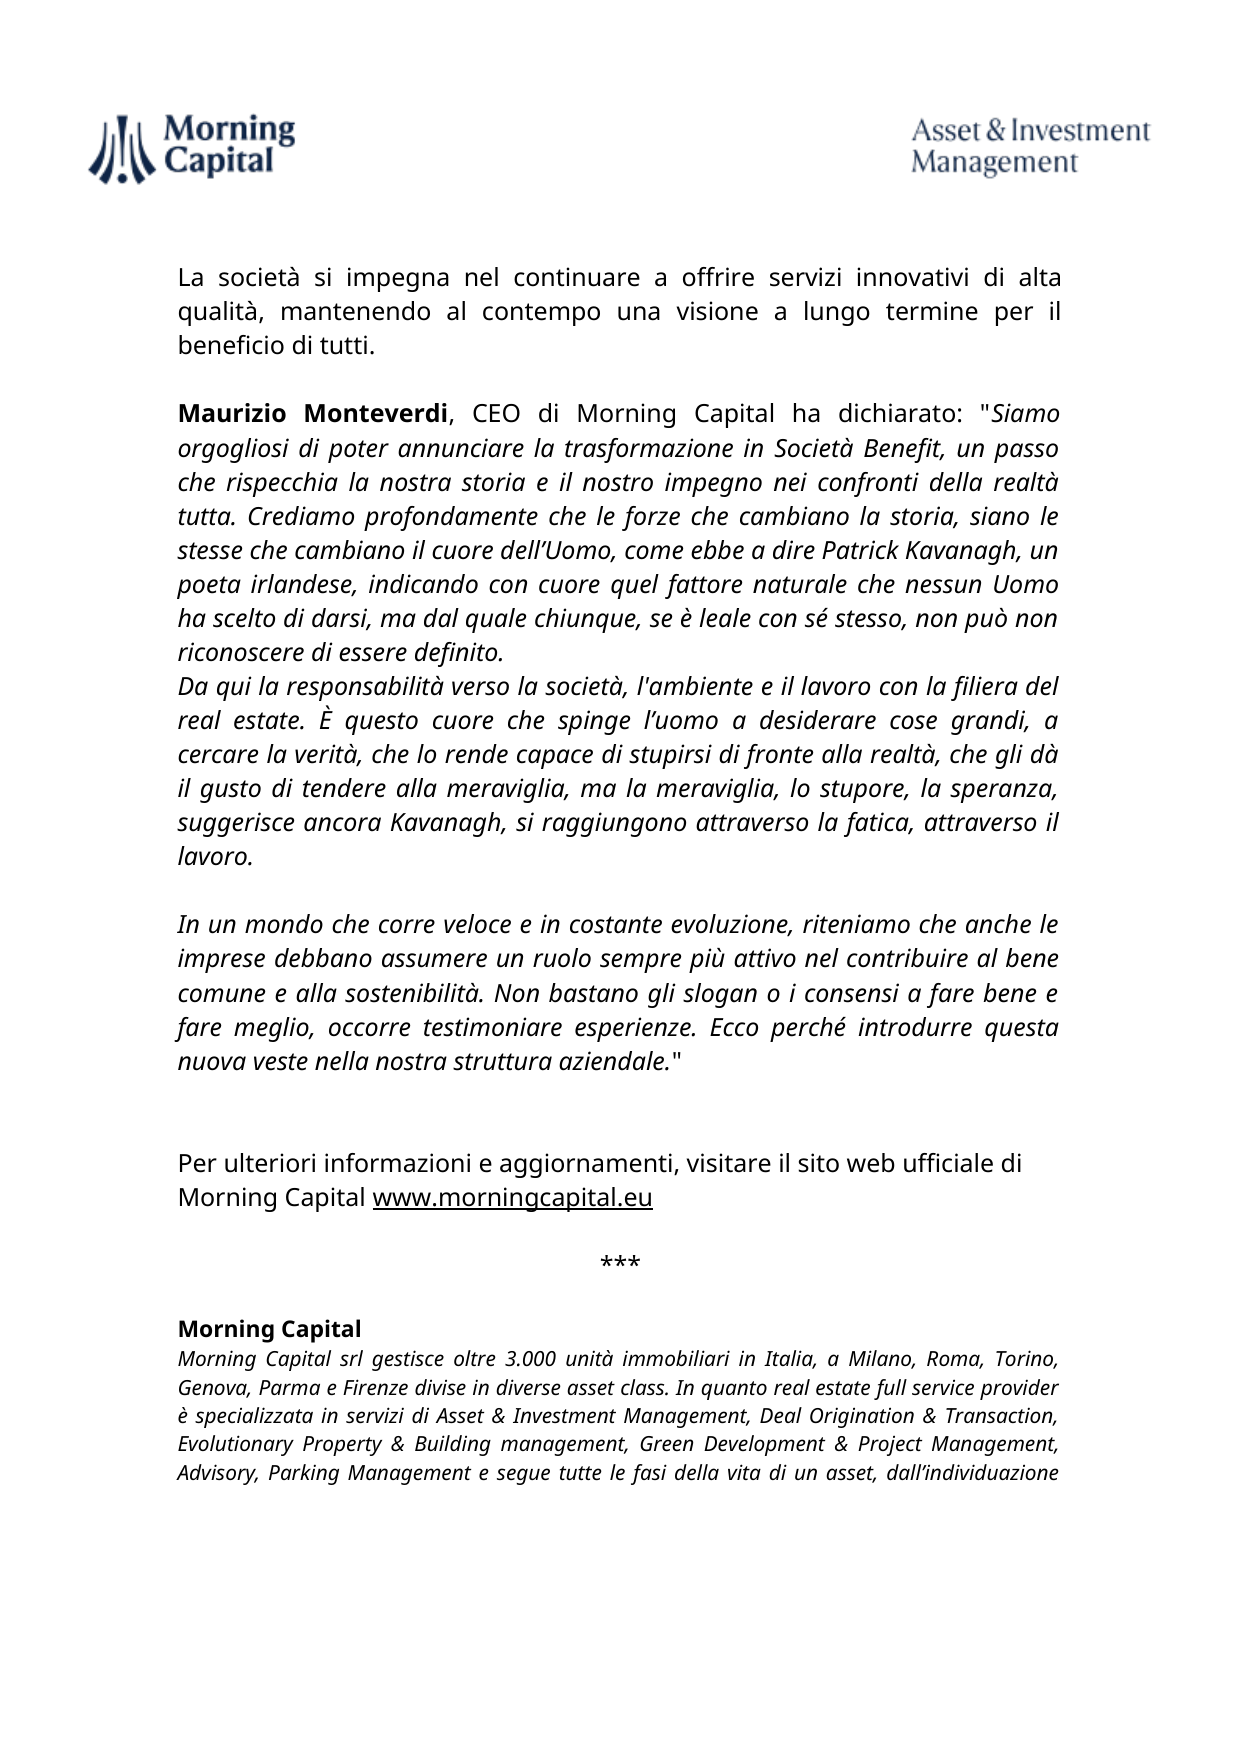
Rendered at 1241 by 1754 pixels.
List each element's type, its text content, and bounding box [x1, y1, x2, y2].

text *** [177, 1248, 1063, 1282]
text Da qui la responsabilità verso la società, l'ambiente e il lavoro con la filiera del real estate. È questo cuore che spinge l’uomo a desiderare cose grandi, a cercare la verità, che lo rende capace di stupirsi di fronte alla realtà, che gli dà il gusto di tendere alla meraviglia, ma la meraviglia, lo stupore, la speranza, suggerisce ancora Kavanagh, si raggiungono attraverso la fatica, attraverso il lavoro. [177, 669, 1063, 873]
text Morning Capital [177, 1313, 1063, 1344]
text Maurizio Monteverdi, CEO di Morning Capital ha dichiarato: "Siamo orgogliosi di poter annunciare la trasformazione in Società Benefit, un passo che rispecchia la nostra storia e il nostro impegno nei confronti della realtà tutta. Crediamo profondamente che le forze che cambiano la storia, siano le stesse che cambiano il cuore dell’Uomo, come ebbe a dire Patrick Kavanagh, un poeta irlandese, indicando con cuore quel fattore naturale che nessun Uomo ha scelto di darsi, ma dal quale chiunque, se è leale con sé stesso, non può non riconoscere di essere definito. [177, 396, 1063, 669]
text La società si impegna nel continuare a offrire servizi innovativi di alta qualità, mantenendo al contempo una visione a lungo termine per il beneficio di tutti. [177, 260, 1063, 362]
text Per ulteriori informazioni e aggiornamenti, visitare il sito web ufficiale di Morning Capital www.morningcapital.eu [177, 1146, 1063, 1214]
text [177, 1344, 1063, 1486]
text In un mondo che corre veloce e in costante evoluzione, riteniamo che anche le imprese debbano assumere un ruolo sempre più attivo nel contribuire al bene comune e alla sostenibilità. Non bastano gli slogan o i consensi a fare bene e fare meglio, occorre testimoniare esperienze. Ecco perché introdurre questa nuova veste nella nostra struttura aziendale." [177, 907, 1063, 1077]
